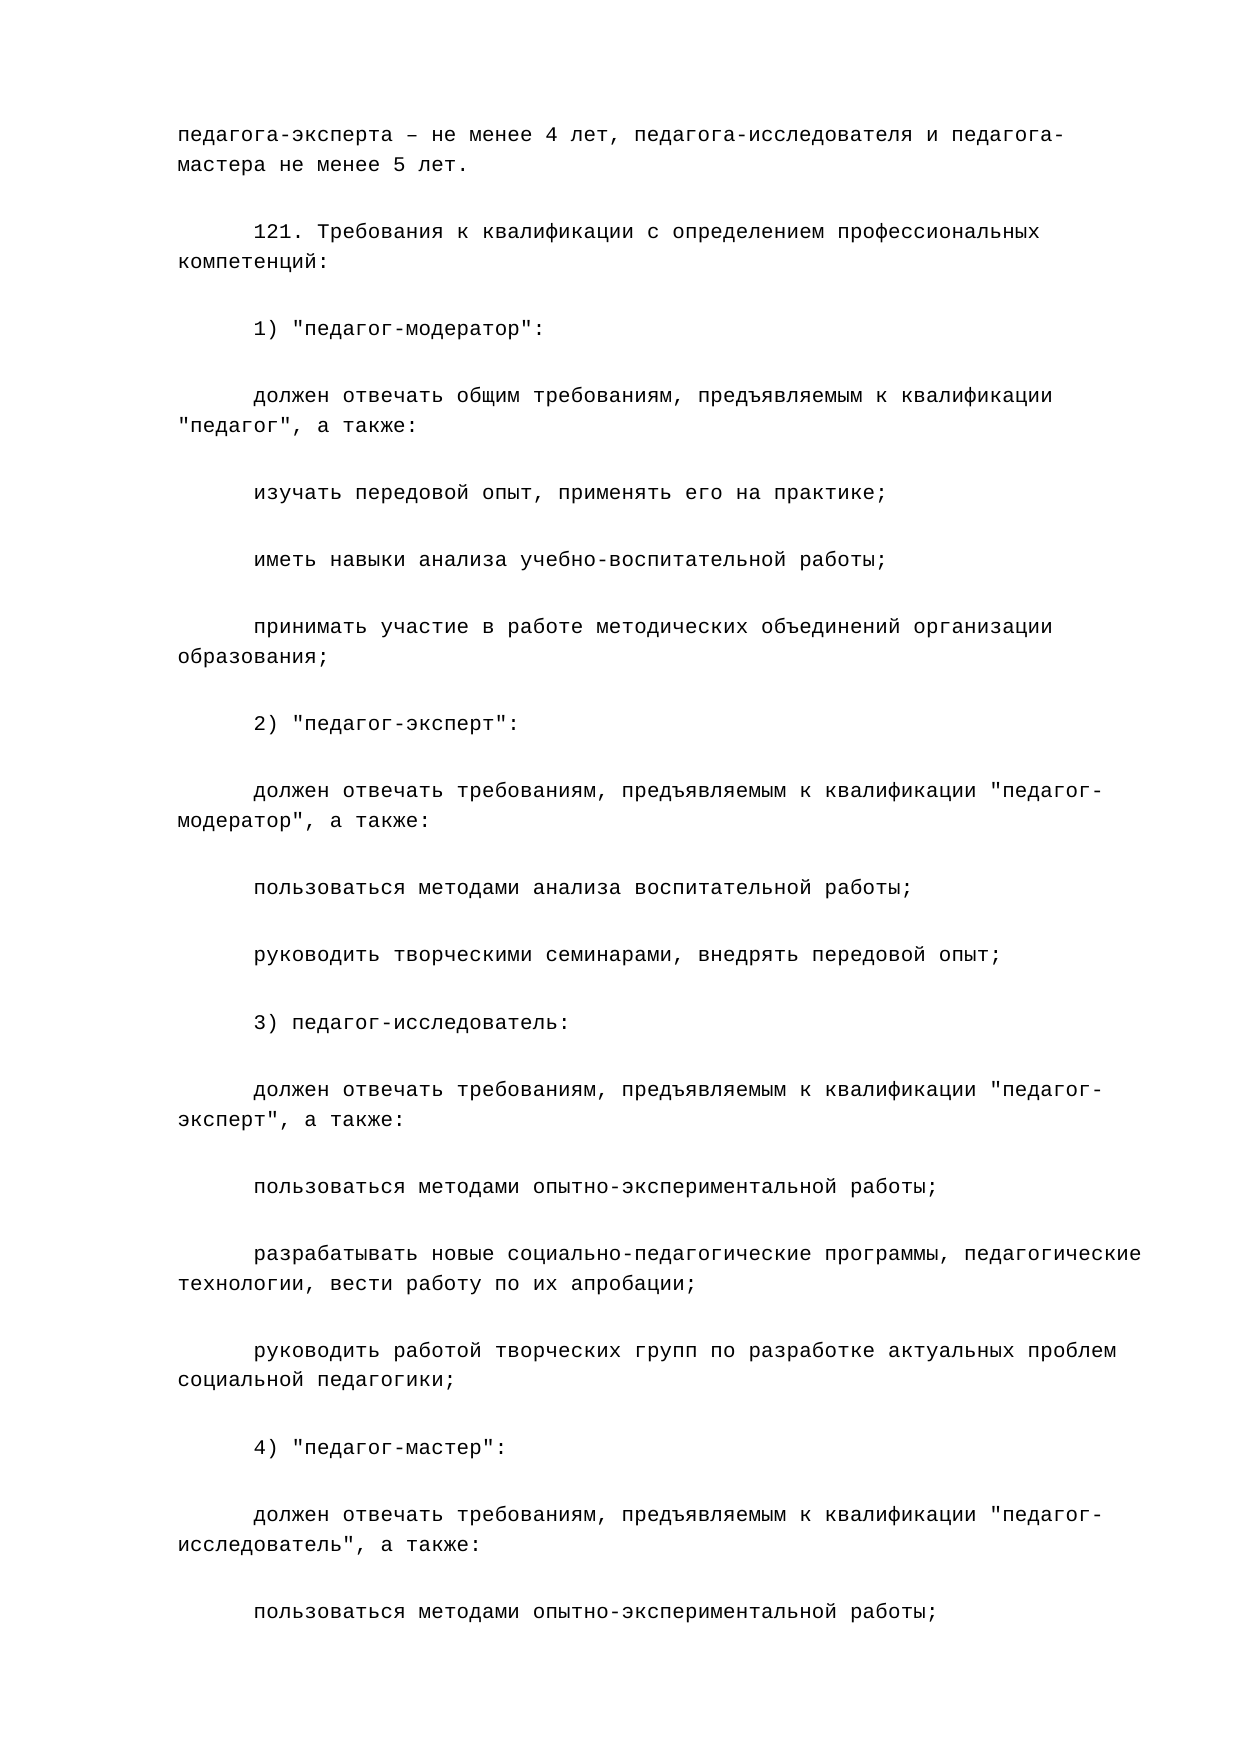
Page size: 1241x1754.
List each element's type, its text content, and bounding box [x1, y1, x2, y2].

text должен отвечать общим требованиям, предъявляемым к квалификации "педагог", а также: [177, 379, 1152, 438]
text 4) "педагог-мастер": [177, 1431, 1152, 1460]
text руководить творческими семинарами, внедрять передовой опыт; [177, 938, 1152, 968]
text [177, 118, 1152, 177]
text должен отвечать требованиям, предъявляемым к квалификации "педагог-исследователь", а также: [177, 1498, 1152, 1557]
text принимать участие в работе методических объединений организации образования; [177, 610, 1152, 670]
text 1) "педагог-модератор": [177, 312, 1152, 342]
text должен отвечать требованиям, предъявляемым к квалификации "педагог-модератор", а также: [177, 774, 1152, 834]
text 121. Требования к квалификации с определением профессиональных компетенций: [177, 215, 1152, 274]
text пользоваться методами опытно-экспериментальной работы; [177, 1595, 1152, 1624]
text 3) педагог-исследователь: [177, 1006, 1152, 1035]
text пользоваться методами опытно-экспериментальной работы; [177, 1170, 1152, 1199]
text руководить работой творческих групп по разработке актуальных проблем социальной педагогики; [177, 1334, 1152, 1393]
text пользоваться методами анализа воспитательной работы; [177, 871, 1152, 901]
text разрабатывать новые социально-педагогические программы, педагогические технологии, вести работу по их апробации; [177, 1237, 1152, 1296]
text должен отвечать требованиям, предъявляемым к квалификации "педагог-эксперт", а также: [177, 1073, 1152, 1132]
text 2) "педагог-эксперт": [177, 707, 1152, 737]
text изучать передовой опыт, применять его на практике; [177, 476, 1152, 506]
text иметь навыки анализа учебно-воспитательной работы; [177, 543, 1152, 573]
